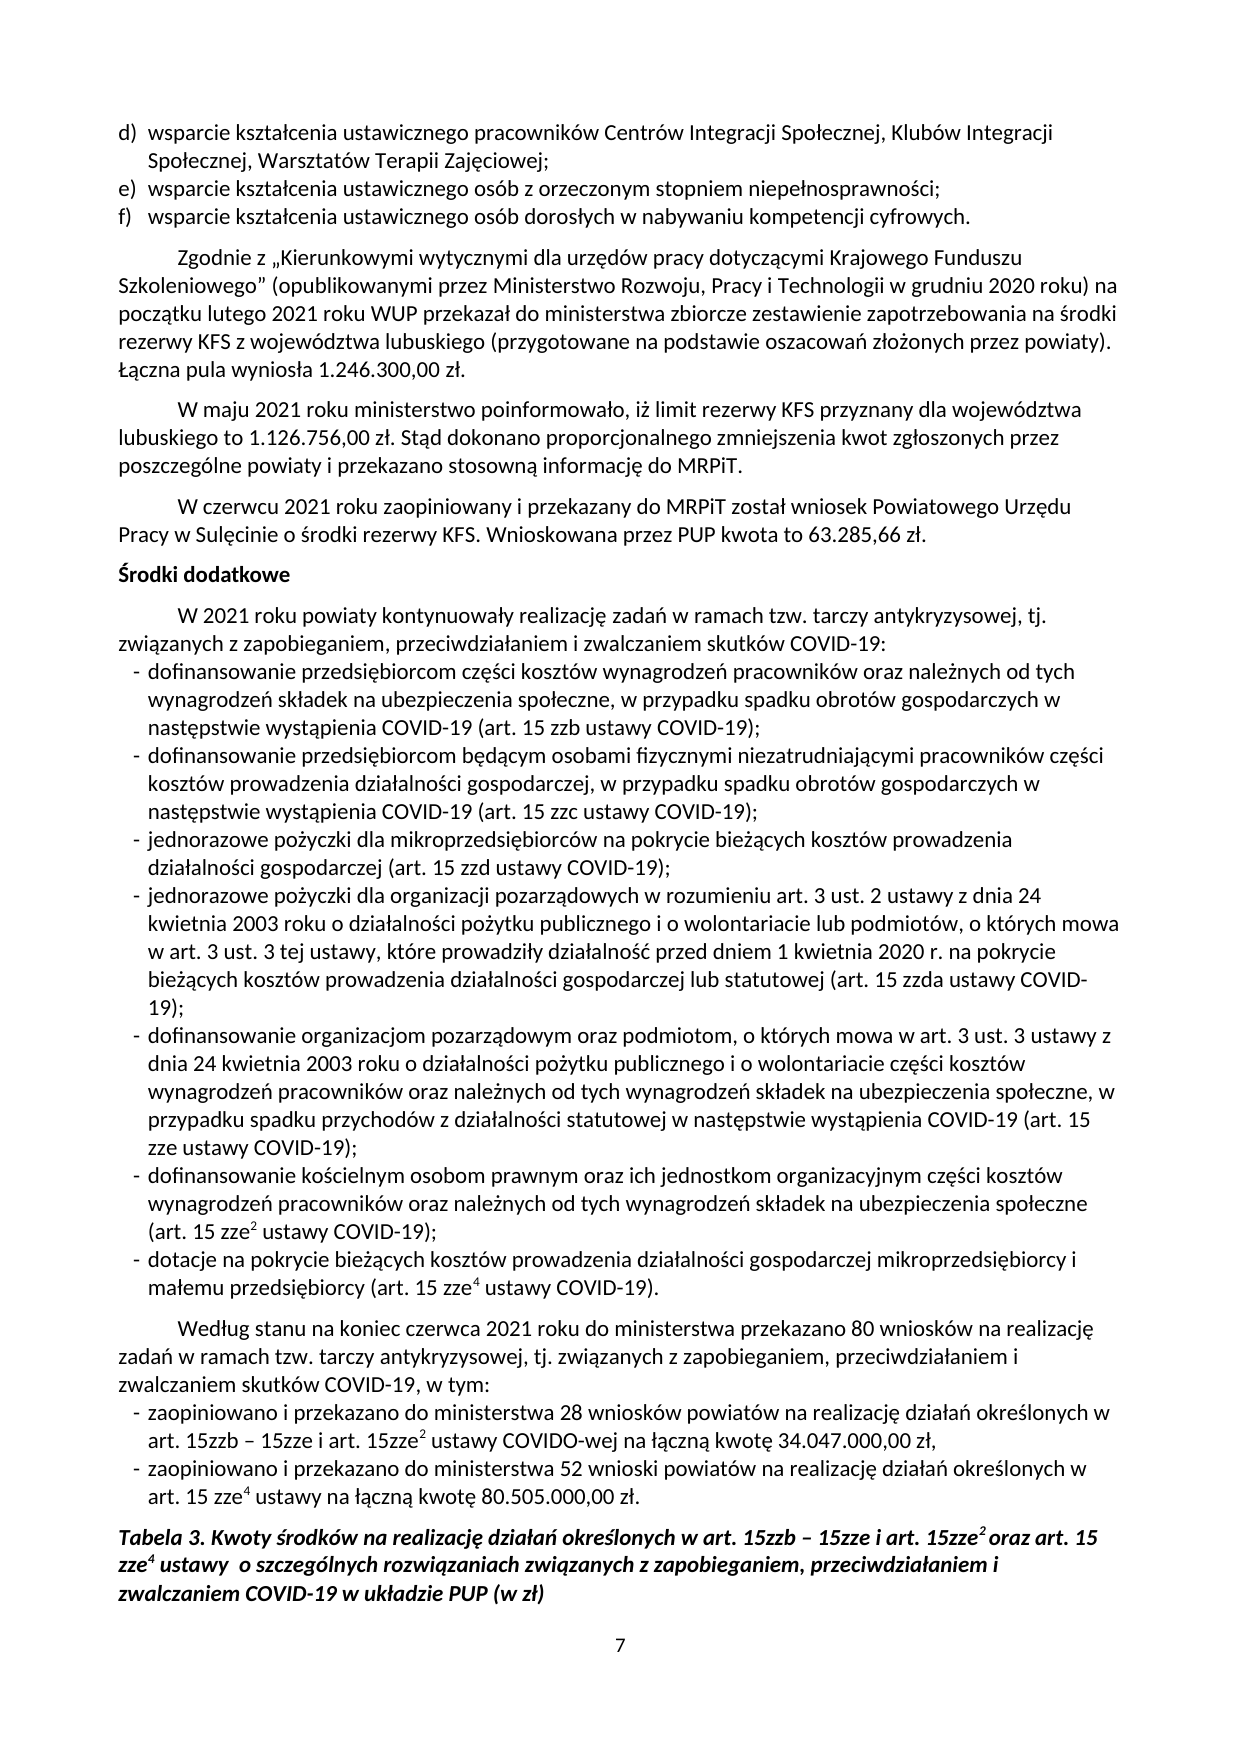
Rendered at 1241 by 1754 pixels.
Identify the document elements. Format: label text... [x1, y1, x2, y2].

list dofinansowanie organizacjom pozarządowym oraz podmiotom, o których mowa w art. 3 ust. 3 ustawy z dnia 24 kwietnia 2003 roku o działalności pożytku publicznego i o wolontariacie części kosztów wynagrodzeń pracowników oraz należnych od tych wynagrodzeń składek na ubezpieczenia społeczne, w przypadku spadku przychodów z działalności statutowej w następstwie wystąpienia COVID-19 (art. 15 zze ustawy COVID-19); [133, 1021, 1122, 1161]
text W czerwcu 2021 roku zaopiniowany i przekazany do MRPiT został wniosek Powiatowego Urzędu Pracy w Sulęcinie o środki rezerwy KFS. Wnioskowana przez PUP kwota to 63.285,66 zł. [118, 492, 1122, 548]
list dofinansowanie przedsiębiorcom części kosztów wynagrodzeń pracowników oraz należnych od tych wynagrodzeń składek na ubezpieczenia społeczne, w przypadku spadku obrotów gospodarczych w następstwie wystąpienia COVID-19 (art. 15 zzb ustawy COVID-19); [133, 657, 1122, 741]
list dotacje na pokrycie bieżących kosztów prowadzenia działalności gospodarczej mikroprzedsiębiorcy i małemu przedsiębiorcy (art. 15 zze4 ustawy COVID-19). [133, 1245, 1122, 1301]
list zaopiniowano i przekazano do ministerstwa 52 wnioski powiatów na realizację działań określonych w art. 15 zze4 ustawy na łączną kwotę 80.505.000,00 zł. [133, 1454, 1122, 1510]
list dofinansowanie przedsiębiorcom będącym osobami fizycznymi niezatrudniającymi pracowników części kosztów prowadzenia działalności gospodarczej, w przypadku spadku obrotów gospodarczych w następstwie wystąpienia COVID-19 (art. 15 zzc ustawy COVID-19); [133, 741, 1122, 825]
subtitle Środki dodatkowe [118, 560, 1122, 588]
text W 2021 roku powiaty kontynuowały realizację zadań w ramach tzw. tarczy antykryzysowej, tj. związanych z zapobieganiem, przeciwdziałaniem i zwalczaniem skutków COVID-19: [118, 601, 1122, 657]
text W maju 2021 roku ministerstwo poinformowało, iż limit rezerwy KFS przyznany dla województwa lubuskiego to 1.126.756,00 zł. Stąd dokonano proporcjonalnego zmniejszenia kwot zgłoszonych przez poszczególne powiaty i przekazano stosowną informację do MRPiT. [118, 395, 1122, 479]
text Zgodnie z „Kierunkowymi wytycznymi dla urzędów pracy dotyczącymi Krajowego Funduszu Szkoleniowego” (opublikowanymi przez Ministerstwo Rozwoju, Pracy i Technologii w grudniu 2020 roku) na początku lutego 2021 roku WUP przekazał do ministerstwa zbiorcze zestawienie zapotrzebowania na środki rezerwy KFS z województwa lubuskiego (przygotowane na podstawie oszacowań złożonych przez powiaty). Łączna pula wyniosła 1.246.300,00 zł. [118, 243, 1122, 383]
list wsparcie kształcenia ustawicznego osób z orzeczonym stopniem niepełnosprawności; [118, 174, 1122, 202]
list jednorazowe pożyczki dla organizacji pozarządowych w rozumieniu art. 3 ust. 2 ustawy z dnia 24 kwietnia 2003 roku o działalności pożytku publicznego i o wolontariacie lub podmiotów, o których mowa w art. 3 ust. 3 tej ustawy, które prowadziły działalność przed dniem 1 kwietnia 2020 r. na pokrycie bieżących kosztów prowadzenia działalności gospodarczej lub statutowej (art. 15 zzda ustawy COVID-19); [133, 881, 1122, 1021]
list zaopiniowano i przekazano do ministerstwa 28 wniosków powiatów na realizację działań określonych w art. 15zzb – 15zze i art. 15zze2 ustawy COVIDO-wej na łączną kwotę 34.047.000,00 zł, [133, 1398, 1122, 1454]
list wsparcie kształcenia ustawicznego osób dorosłych w nabywaniu kompetencji cyfrowych. [118, 202, 1122, 230]
list wsparcie kształcenia ustawicznego pracowników Centrów Integracji Społecznej, Klubów Integracji Społecznej, Warsztatów Terapii Zajęciowej; [118, 118, 1122, 174]
list dofinansowanie kościelnym osobom prawnym oraz ich jednostkom organizacyjnym części kosztów wynagrodzeń pracowników oraz należnych od tych wynagrodzeń składek na ubezpieczenia społeczne (art. 15 zze2 ustawy COVID-19); [133, 1161, 1122, 1245]
text Tabela 3. Kwoty środków na realizację działań określonych w art. 15zzb – 15zze i art. 15zze2 oraz art. 15 zze4 ustawy o szczególnych rozwiązaniach związanych z zapobieganiem, przeciwdziałaniem i zwalczaniem COVID-19 w układzie PUP (w zł) [118, 1523, 1122, 1607]
list jednorazowe pożyczki dla mikroprzedsiębiorców na pokrycie bieżących kosztów prowadzenia działalności gospodarczej (art. 15 zzd ustawy COVID-19); [133, 825, 1122, 881]
text Według stanu na koniec czerwca 2021 roku do ministerstwa przekazano 80 wniosków na realizację zadań w ramach tzw. tarczy antykryzysowej, tj. związanych z zapobieganiem, przeciwdziałaniem i zwalczaniem skutków COVID-19, w tym: [118, 1314, 1122, 1398]
